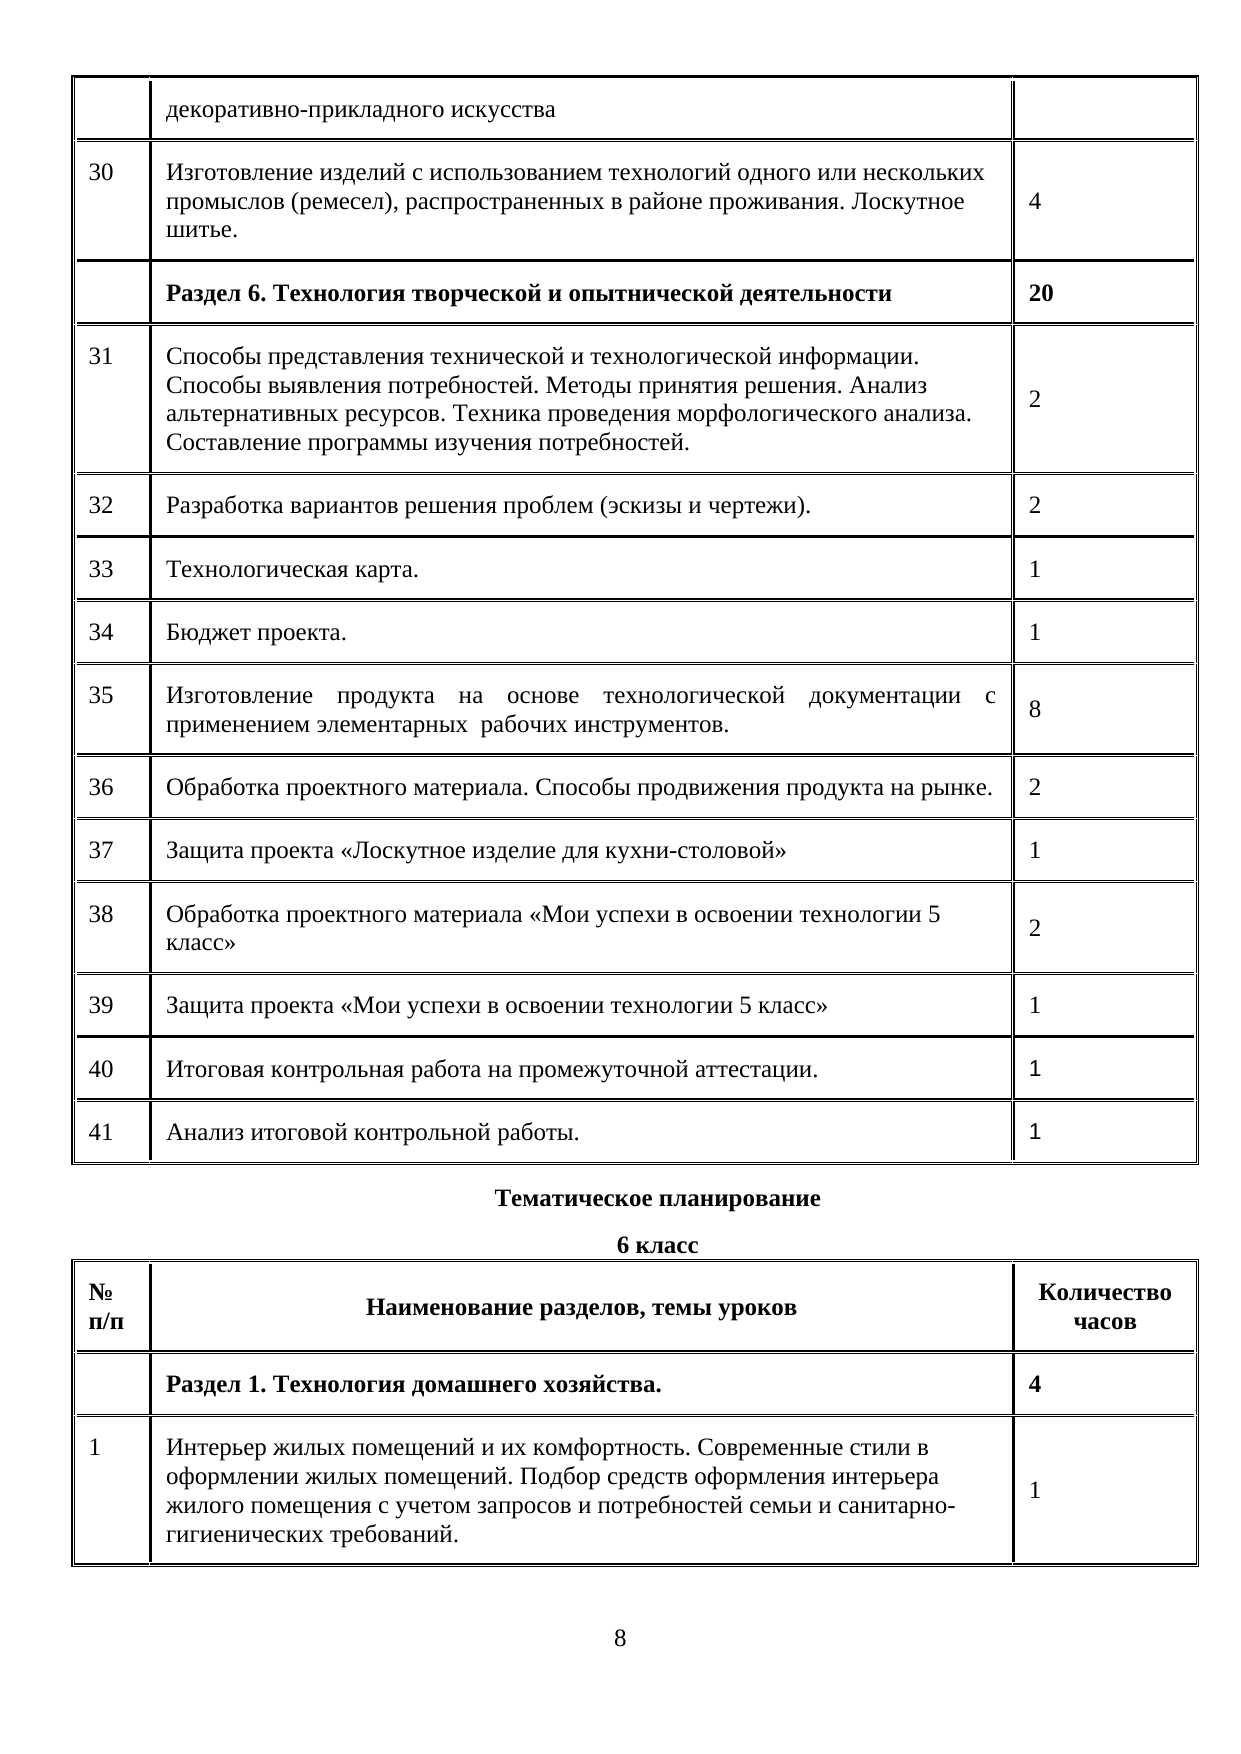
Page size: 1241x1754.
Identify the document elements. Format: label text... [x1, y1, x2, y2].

table_cell Бюджет проекта. [152, 602, 1011, 661]
table_cell 32 [73, 472, 150, 535]
table_cell Способы представления технической и технологической информации. Способы выявления потребностей. Методы принятия решения. Анализ альтернативных ресурсов. Техника проведения морфологического анализа. Составление программы изучения потребностей. [152, 326, 1011, 472]
table_cell 36 [75, 753, 149, 817]
table_cell 35 [75, 661, 149, 753]
table_cell 37 [73, 817, 150, 880]
table_cell 1 [1013, 1098, 1196, 1161]
table_cell 31 [75, 322, 149, 472]
table_cell [75, 1350, 149, 1414]
table_cell Защита проекта «Мои успехи в освоении технологии 5 класс» [152, 975, 1011, 1035]
table_cell [75, 259, 149, 322]
table_cell 1 [1015, 1035, 1196, 1098]
list 6 класс [150, 1212, 1165, 1258]
table_cell 38 [73, 880, 150, 972]
table_cell 2 [1013, 472, 1197, 535]
table_cell Обработка проектного материала «Мои успехи в освоении технологии 5 класс» [152, 883, 1011, 972]
table_cell 40 [75, 1035, 149, 1098]
table_cell 2 [1013, 880, 1197, 972]
table_cell 4 [1015, 138, 1196, 259]
table_cell 30 [75, 138, 149, 259]
table_cell Итоговая контрольная работа на промежуточной аттестации. [152, 1038, 1011, 1098]
table_header Количество часов [1013, 1262, 1196, 1350]
table_cell Изготовление изделий с использованием технологий одного или нескольких промыслов (ремесел), распространенных в районе проживания. Лоскутное шитье. [152, 142, 1011, 259]
table_cell 8 [1015, 661, 1196, 753]
table_cell 39 [73, 972, 150, 1035]
table_cell Обработка проектного материала. Способы продвижения продукта на рынке. [152, 757, 1011, 817]
table_cell 34 [75, 598, 149, 661]
table_cell 2 [1013, 78, 1196, 138]
table_cell 4 [1015, 1350, 1196, 1414]
table_cell Изготовление продукта на основе технологической документации с применением элементарных рабочих инструментов. [152, 665, 1011, 753]
list Тематическое планирование [150, 1165, 1165, 1212]
table_cell 1 [1013, 972, 1197, 1035]
table_header Наименование разделов, темы уроков [150, 1260, 1013, 1350]
table_cell 33 [75, 535, 149, 598]
table_cell 2 [1015, 322, 1196, 472]
table_cell 20 [1015, 259, 1196, 322]
table_cell Анализ итоговой контрольной работы. [150, 1098, 1013, 1161]
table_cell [150, 77, 1013, 138]
table_cell 2 [1015, 753, 1196, 817]
table_cell 29 [75, 77, 150, 138]
table_cell 41 [75, 1098, 150, 1161]
table_cell 1 [1013, 1414, 1197, 1563]
table_cell 1 [73, 1414, 150, 1563]
table_cell 1 [1015, 535, 1196, 598]
table_cell Раздел 6. Технология творческой и опытнической деятельности [152, 262, 1011, 322]
table_cell 1 [1015, 598, 1196, 661]
table_cell Раздел 1. Технология домашнего хозяйства. [152, 1354, 1012, 1414]
table_cell Интерьер жилых помещений и их комфортность. Современные стили в оформлении жилых помещений. Подбор средств оформления интерьера жилого помещения с учетом запросов и потребностей семьи и санитарно-гигиенических требований. [150, 1417, 1013, 1563]
table_cell Технологическая карта. [152, 538, 1011, 598]
table_header № п/п [75, 1260, 150, 1350]
table_cell 1 [1013, 817, 1197, 880]
table_cell Разработка вариантов решения проблем (эскизы и чертежи). [152, 475, 1011, 535]
table_cell Защита проекта «Лоскутное изделие для кухни-столовой» [152, 820, 1011, 880]
